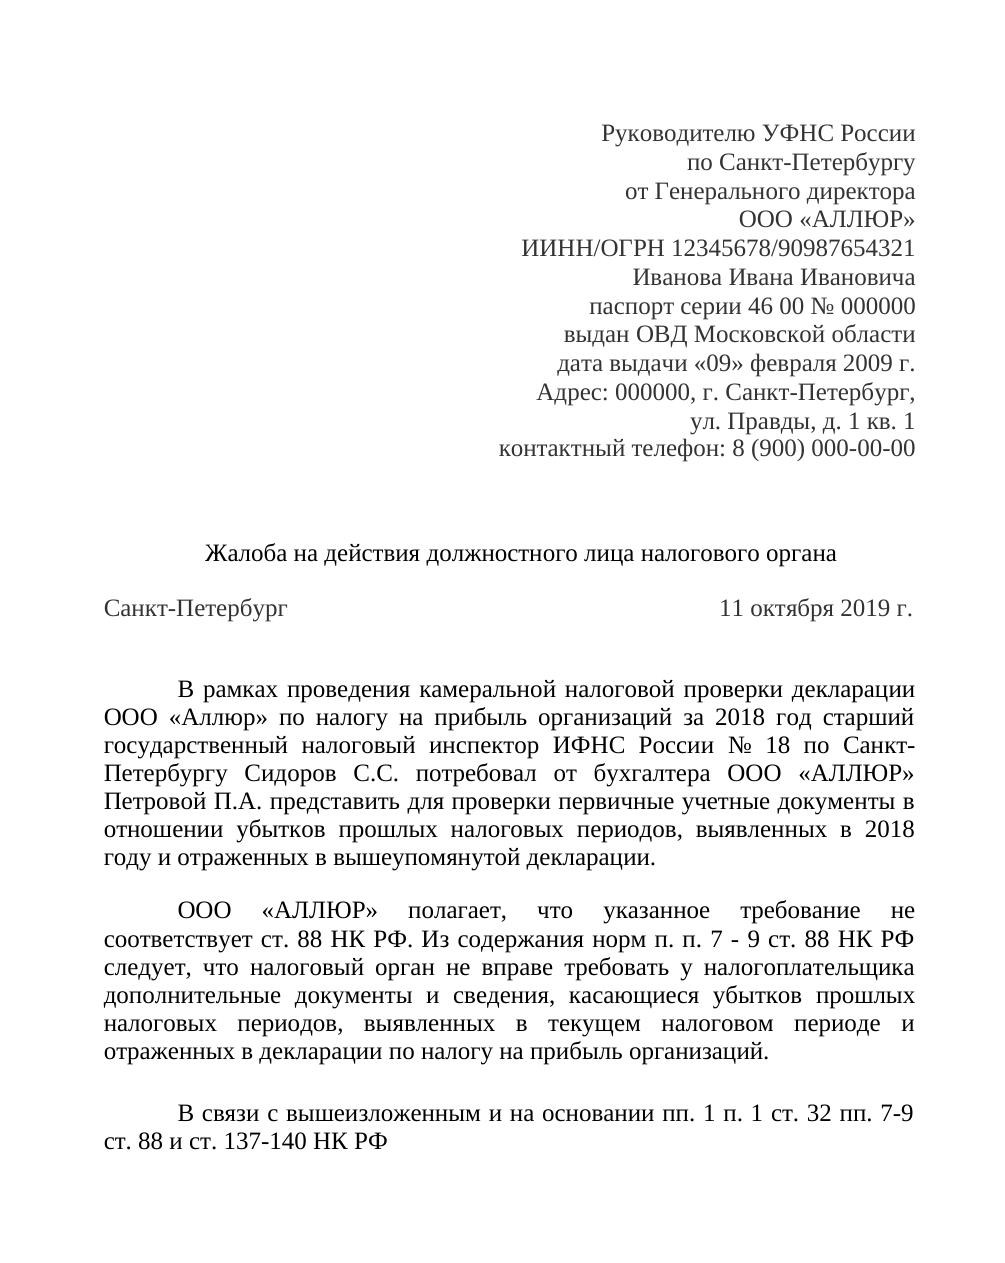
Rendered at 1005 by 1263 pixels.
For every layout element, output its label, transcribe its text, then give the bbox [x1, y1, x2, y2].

text ИИНН/ОГРН 12345678/90987654321 [103, 233, 916, 262]
text паспорт серии 46 00 № 000000 [103, 291, 916, 319]
text выдан ОВД Московской области [103, 319, 916, 348]
text ООО «АЛЛЮР» [103, 204, 916, 233]
text Иванова Ивана Ивановича [103, 262, 916, 291]
text Жалоба на действия должностного лица налогового органа [177, 540, 865, 567]
text дата выдачи «09» февраля 2009 г. Адрес: 000000, г. Санкт-Петербург, [103, 348, 916, 406]
text Руководителю УФНС России [103, 118, 916, 147]
text от Генерального директора [103, 176, 916, 204]
text ул. Правды, д. 1 кв. 1 [103, 406, 916, 434]
text Санкт-Петербург 11 октября 2019 г. [103, 593, 916, 622]
text В рамках проведения камеральной налоговой проверки декларации ООО «Аллюр» по налогу на прибыль организаций за 2018 год старший государственный налоговый инспектор ИФНС России № 18 по Санкт-Петербургу Сидоров С.С. потребовал от бухгалтера ООО «АЛЛЮР» Петровой П.А. представить для проверки первичные учетные документы в отношении убытков прошлых налоговых периодов, выявленных в 2018 году и отраженных в вышеупомянутой декларации. [103, 674, 916, 871]
text В связи с вышеизложенным и на основании пп. 1 п. 1 ст. 32 пп. 7-9 ст. 88 и ст. 137-140 НК РФ [103, 1098, 916, 1155]
text по Санкт-Петербургу [103, 147, 916, 176]
text ООО «АЛЛЮР» полагает, что указанное требование не соответствует ст. 88 НК РФ. Из содержания норм п. п. 7 - 9 ст. 88 НК РФ следует, что налоговый орган не вправе требовать у налогоплательщика дополнительные документы и сведения, касающиеся убытков прошлых налоговых периодов, выявленных в текущем налоговом периоде и отраженных в декларации по налогу на прибыль организаций. [103, 896, 916, 1065]
text контактный телефон: 8 (900) 000-00-00 [103, 434, 916, 462]
